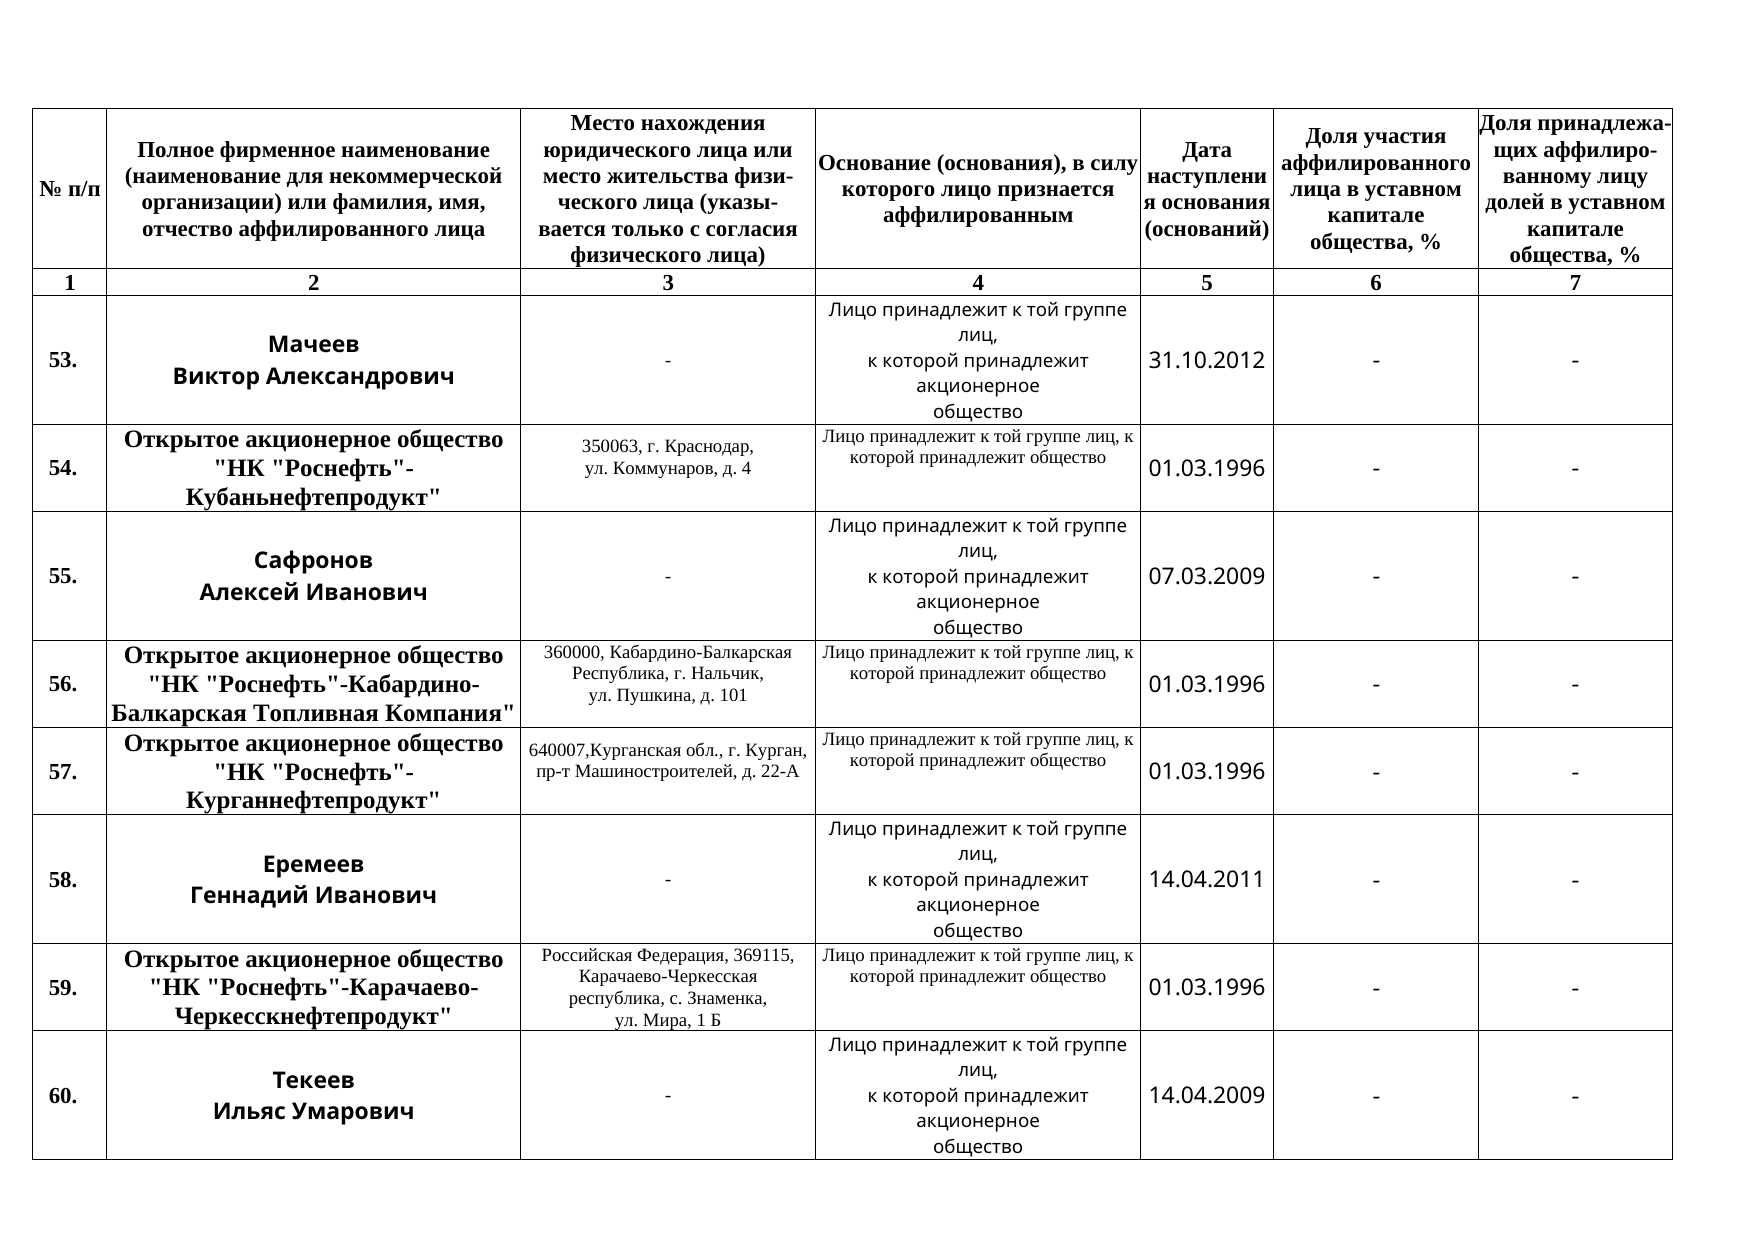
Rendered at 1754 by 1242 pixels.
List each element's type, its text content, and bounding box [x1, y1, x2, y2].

table_cell - [1479, 728, 1672, 814]
table_cell 640007,Курганская обл., г. Курган, пр-т Машиностроителей, д. 22-А [521, 728, 815, 814]
table_cell - [1274, 728, 1478, 814]
table_cell [33, 296, 106, 423]
table_cell 1 [33, 269, 106, 295]
table_cell [33, 512, 106, 639]
table_cell Лицо принадлежит к той группе лиц, к которой принадлежит общество [816, 944, 1140, 1030]
table_cell 6 [1274, 269, 1478, 295]
table_header Основание (основания), в силу которого лицо признается аффилированным [816, 109, 1140, 267]
table_cell [33, 425, 106, 511]
table_header Место нахождения юридического лица или место жительства физи- ческого лица (указы- вается только с согласия физического лица) [521, 109, 815, 267]
table_cell [33, 641, 106, 727]
table_cell - [1479, 296, 1672, 423]
table_cell - [1479, 641, 1672, 727]
table_cell 3 [521, 269, 815, 295]
table_cell Мачеев Виктор Александрович [107, 296, 520, 423]
table_cell - [1479, 1031, 1672, 1159]
table_cell [33, 728, 106, 814]
table_cell 01.03.1996 [1141, 425, 1273, 511]
table_cell - [521, 296, 815, 423]
table_cell [33, 815, 106, 943]
table_cell - [521, 1031, 815, 1159]
table_cell 07.03.2009 [1141, 512, 1273, 639]
table_cell 01.03.1996 [1141, 641, 1273, 727]
table_header № п/п [33, 109, 106, 267]
table_cell - [1274, 296, 1478, 423]
table_cell 14.04.2011 [1141, 815, 1273, 943]
table_cell - [1479, 425, 1672, 511]
table_cell 2 [107, 269, 520, 295]
table_cell 01.03.1996 [1141, 944, 1273, 1030]
table_header Дата наступления основания (оснований) [1141, 109, 1273, 267]
table_cell 4 [816, 269, 1140, 295]
table_cell - [1274, 512, 1478, 639]
table_cell Российская Федерация, 369115, Карачаево-Черкесская республика, с. Знаменка, ул. Мира, 1 Б [521, 944, 815, 1030]
table_cell Лицо принадлежит к той группе лиц, к которой принадлежит акционерное общество [816, 1031, 1140, 1159]
table_cell 5 [1141, 269, 1273, 295]
table_cell - [1479, 512, 1672, 639]
table_cell - [1274, 815, 1478, 943]
table_cell Лицо принадлежит к той группе лиц, к которой принадлежит общество [816, 641, 1140, 727]
table_cell Открытое акционерное общество "НК "Роснефть"-Карачаево- Черкесскнефтепродукт" [107, 944, 520, 1030]
table_cell 7 [1479, 269, 1672, 295]
table_cell Открытое акционерное общество "НК "Роснефть"- Кубаньнефтепродукт" [107, 425, 520, 511]
table_cell - [1274, 944, 1478, 1030]
table_cell - [1274, 641, 1478, 727]
table_cell Лицо принадлежит к той группе лиц, к которой принадлежит акционерное общество [816, 815, 1140, 943]
table_cell Открытое акционерное общество "НК "Роснефть"- Курганнефтепродукт" [107, 728, 520, 814]
table_cell Еремеев Геннадий Иванович [107, 815, 520, 943]
table_cell - [521, 815, 815, 943]
table_cell Сафронов Алексей Иванович [107, 512, 520, 639]
table_cell 360000, Кабардино-Балкарская Республика, г. Нальчик, ул. Пушкина, д. 101 [521, 641, 815, 727]
table_cell . Краснодар, ул. Коммунаров, д. 4 [521, 425, 815, 511]
table_cell [33, 1031, 106, 1159]
table_cell 01.03.1996 [1141, 728, 1273, 814]
table_cell Лицо принадлежит к той группе лиц, к которой принадлежит общество [816, 425, 1140, 511]
table_cell Текеев Ильяс Умарович [107, 1031, 520, 1159]
table_cell - [1274, 1031, 1478, 1159]
table_cell - [1479, 815, 1672, 943]
table_cell - [1274, 425, 1478, 511]
table_header Доля принадлежа- щих аффилиро- ванному лицу долей в уставном капитале общества, % [1479, 109, 1672, 267]
table_cell - [1479, 944, 1672, 1030]
table_cell Лицо принадлежит к той группе лиц, к которой принадлежит общество [816, 728, 1140, 814]
table_cell 14.04.2009 [1141, 1031, 1273, 1159]
table_cell Лицо принадлежит к той группе лиц, к которой принадлежит акционерное общество [816, 512, 1140, 639]
table_header Полное фирменное наименование (наименование для некоммерческой организации) или фамилия, имя, отчество аффилированного лица [107, 109, 520, 267]
table_cell Открытое акционерное общество "НК "Роснефть"-Кабардино- Балкарская Топливная Компания" [107, 641, 520, 727]
table_cell - [521, 512, 815, 639]
table_cell Лицо принадлежит к той группе лиц, к которой принадлежит акционерное общество [816, 296, 1140, 423]
table_cell 31.10.2012 [1141, 296, 1273, 423]
table_header Доля участия аффилированного лица в уставном капитале общества, % [1274, 109, 1478, 267]
table_cell [33, 944, 106, 1030]
